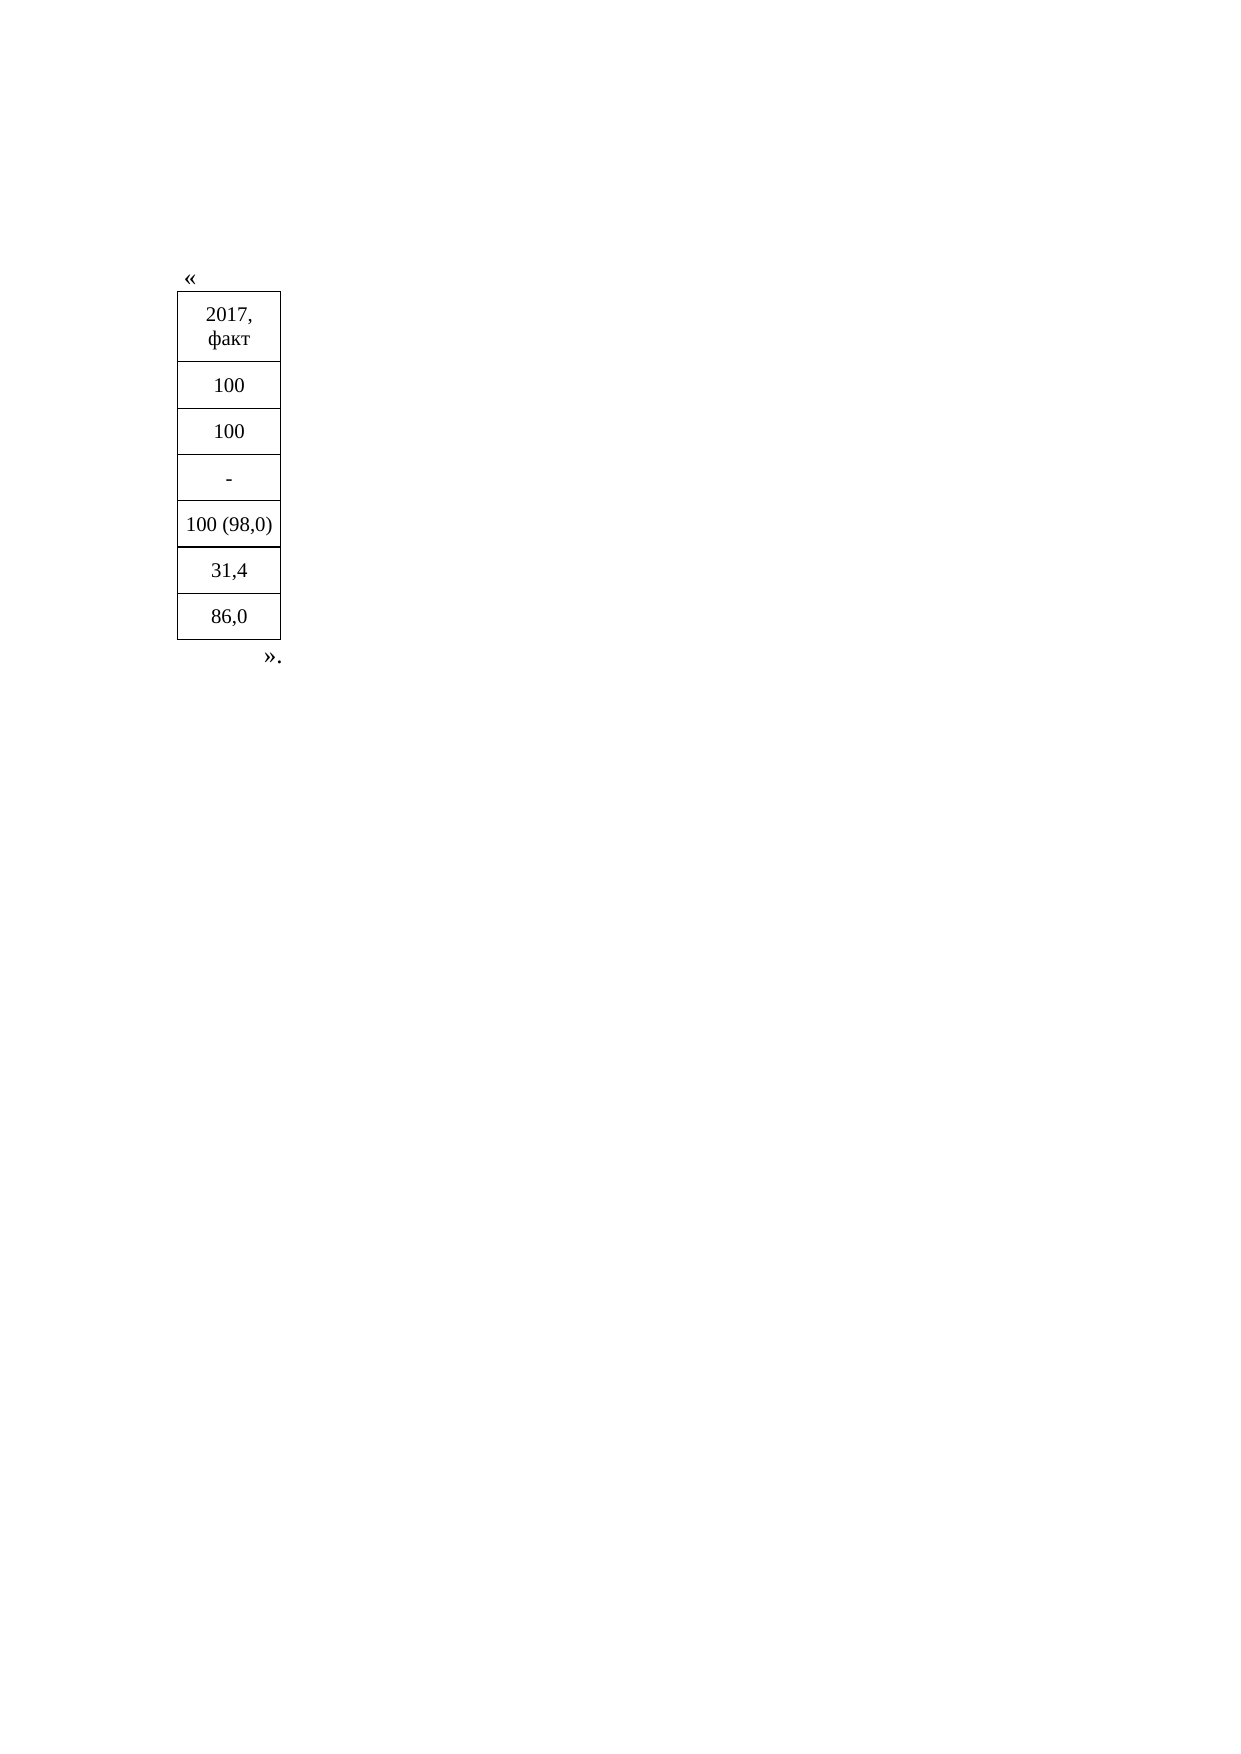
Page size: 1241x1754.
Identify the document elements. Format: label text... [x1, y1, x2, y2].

table_cell 100 (98,0) [178, 501, 280, 546]
table_cell 31,4 [178, 548, 280, 593]
text ». [177, 640, 1152, 669]
table_header 2017, факт [178, 292, 280, 361]
table_cell 86,0 [178, 594, 280, 639]
table_cell 100 [178, 362, 280, 407]
table_cell 100 [178, 409, 280, 454]
table_cell - [178, 455, 280, 500]
text « [177, 262, 1152, 291]
